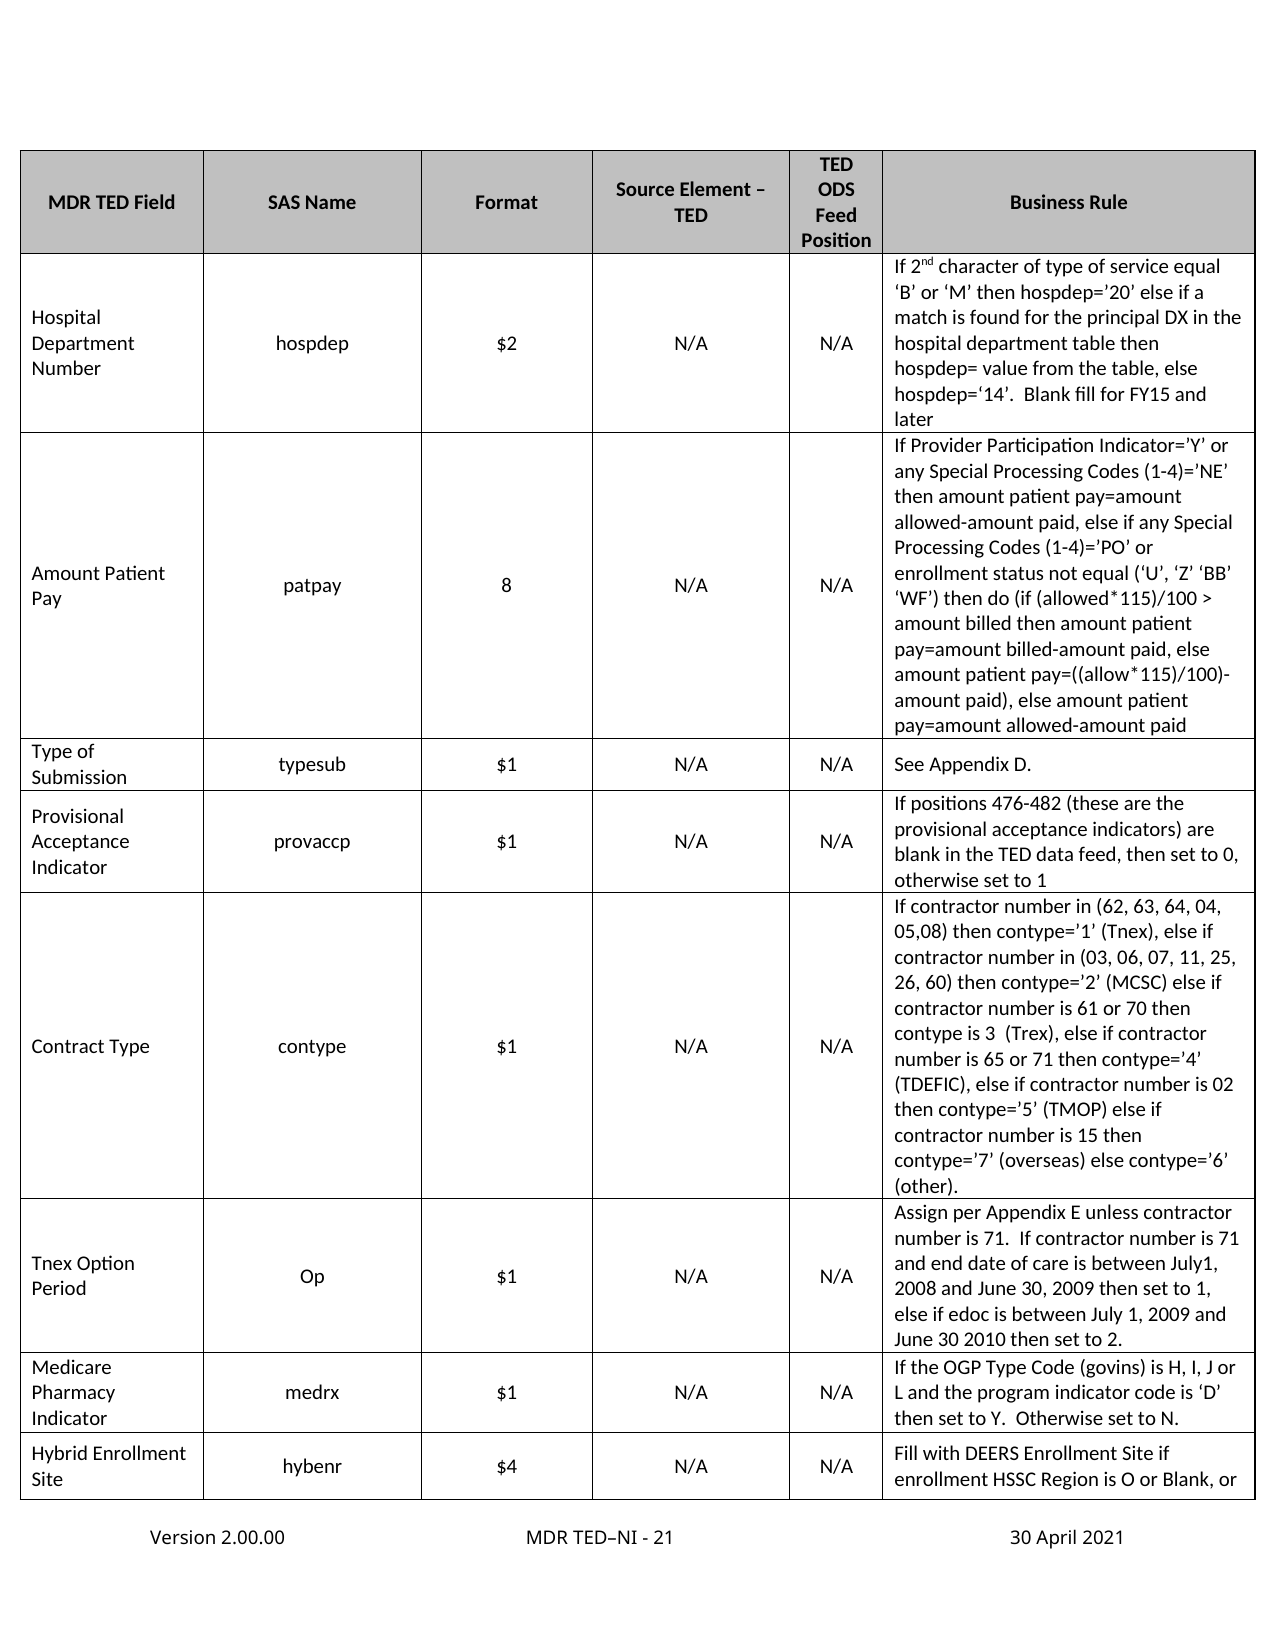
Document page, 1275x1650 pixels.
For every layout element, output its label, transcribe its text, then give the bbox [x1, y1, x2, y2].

table_cell typesub [204, 739, 421, 789]
table_cell medrx [204, 1353, 421, 1432]
table_cell N/A [593, 433, 789, 738]
table_cell $2 [422, 254, 592, 432]
table_header Business Rule [883, 151, 1254, 253]
table_cell If Provider Participation Indicator=’Y’ or any Special Processing Codes (1-4)=’NE’ then amount patient pay=amount allowed-amount paid, else if any Special Processing Codes (1-4)=’PO’ or enrollment status not equal (‘U’, ‘Z’ ‘BB’ ‘WF’) then do (if (allowed*115)/100 > amount billed then amount patient pay=amount billed-amount paid, else amount patient pay=((allow*115)/100)-amount paid), else amount patient pay=amount allowed-amount paid [883, 433, 1254, 738]
table_cell N/A [790, 739, 882, 789]
table_cell $1 [422, 791, 592, 892]
table_cell N/A [593, 739, 789, 789]
table_header MDR TED Field [21, 151, 203, 253]
table_cell N/A [790, 254, 882, 432]
table_cell $1 [422, 1353, 592, 1432]
table_cell patpay [204, 433, 421, 738]
table_cell $1 [422, 1199, 592, 1352]
table_cell hospdep [204, 254, 421, 432]
table_cell N/A [593, 1433, 789, 1499]
table_cell Hospital Department Number [21, 254, 203, 432]
table_cell N/A [790, 791, 882, 892]
table_cell N/A [593, 1353, 789, 1432]
table_cell $1 [422, 739, 592, 789]
table_cell Type of Submission [21, 739, 203, 789]
table_cell provaccp [204, 791, 421, 892]
table_cell hybenr [204, 1433, 421, 1499]
table_cell If contractor number in (62, 63, 64, 04, 05,08) then contype=’1’ (Tnex), else if contractor number in (03, 06, 07, 11, 25, 26, 60) then contype=’2’ (MCSC) else if contractor number is 61 or 70 then contype is 3 (Trex), else if contractor number is 65 or 71 then contype=’4’ (TDEFIC), else if contractor number is 02 then contype=’5’ (TMOP) else if contractor number is 15 then contype=’7’ (overseas) else contype=’6’ (other). [883, 893, 1254, 1198]
table_cell Hybrid Enrollment Site [21, 1433, 203, 1499]
table_cell If 2nd character of type of service equal ‘B’ or ‘M’ then hospdep=’20’ else if a match is found for the principal DX in the hospital department table then hospdep= value from the table, else hospdep=‘14’. Blank fill for FY15 and later [883, 254, 1254, 432]
table_cell If positions 476-482 (these are the provisional acceptance indicators) are blank in the TED data feed, then set to 0, otherwise set to 1 [883, 791, 1254, 892]
table_cell Assign per Appendix E unless contractor number is 71. If contractor number is 71 and end date of care is between July1, 2008 and June 30, 2009 then set to 1, else if edoc is between July 1, 2009 and June 30 2010 then set to 2. [883, 1199, 1254, 1352]
table_cell $1 [422, 893, 592, 1198]
table_cell N/A [593, 254, 789, 432]
table_header Source Element – TED [593, 151, 789, 253]
table_header SAS Name [204, 151, 421, 253]
table_cell N/A [790, 893, 882, 1198]
table_cell contype [204, 893, 421, 1198]
table_cell Amount Patient Pay [21, 433, 203, 738]
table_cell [883, 1433, 1254, 1499]
table_cell N/A [593, 893, 789, 1198]
table_cell Tnex Option Period [21, 1199, 203, 1352]
table_cell Provisional Acceptance Indicator [21, 791, 203, 892]
table_cell N/A [593, 791, 789, 892]
table_cell N/A [790, 433, 882, 738]
table_cell If the OGP Type Code (govins) is H, I, J or L and the program indicator code is ‘D’ then set to Y. Otherwise set to N. [883, 1353, 1254, 1432]
table_header Format [422, 151, 592, 253]
table_cell N/A [790, 1433, 882, 1499]
table_cell See Appendix D. [883, 739, 1254, 789]
table_cell Contract Type [21, 893, 203, 1198]
table_header TED ODS Feed Position [790, 151, 882, 253]
table_cell $4 [422, 1433, 592, 1499]
table_cell N/A [790, 1199, 882, 1352]
table_cell N/A [790, 1353, 882, 1432]
table_cell Medicare Pharmacy Indicator [21, 1353, 203, 1432]
table_cell N/A [593, 1199, 789, 1352]
table_cell 8 [422, 433, 592, 738]
table_cell Op [204, 1199, 421, 1352]
